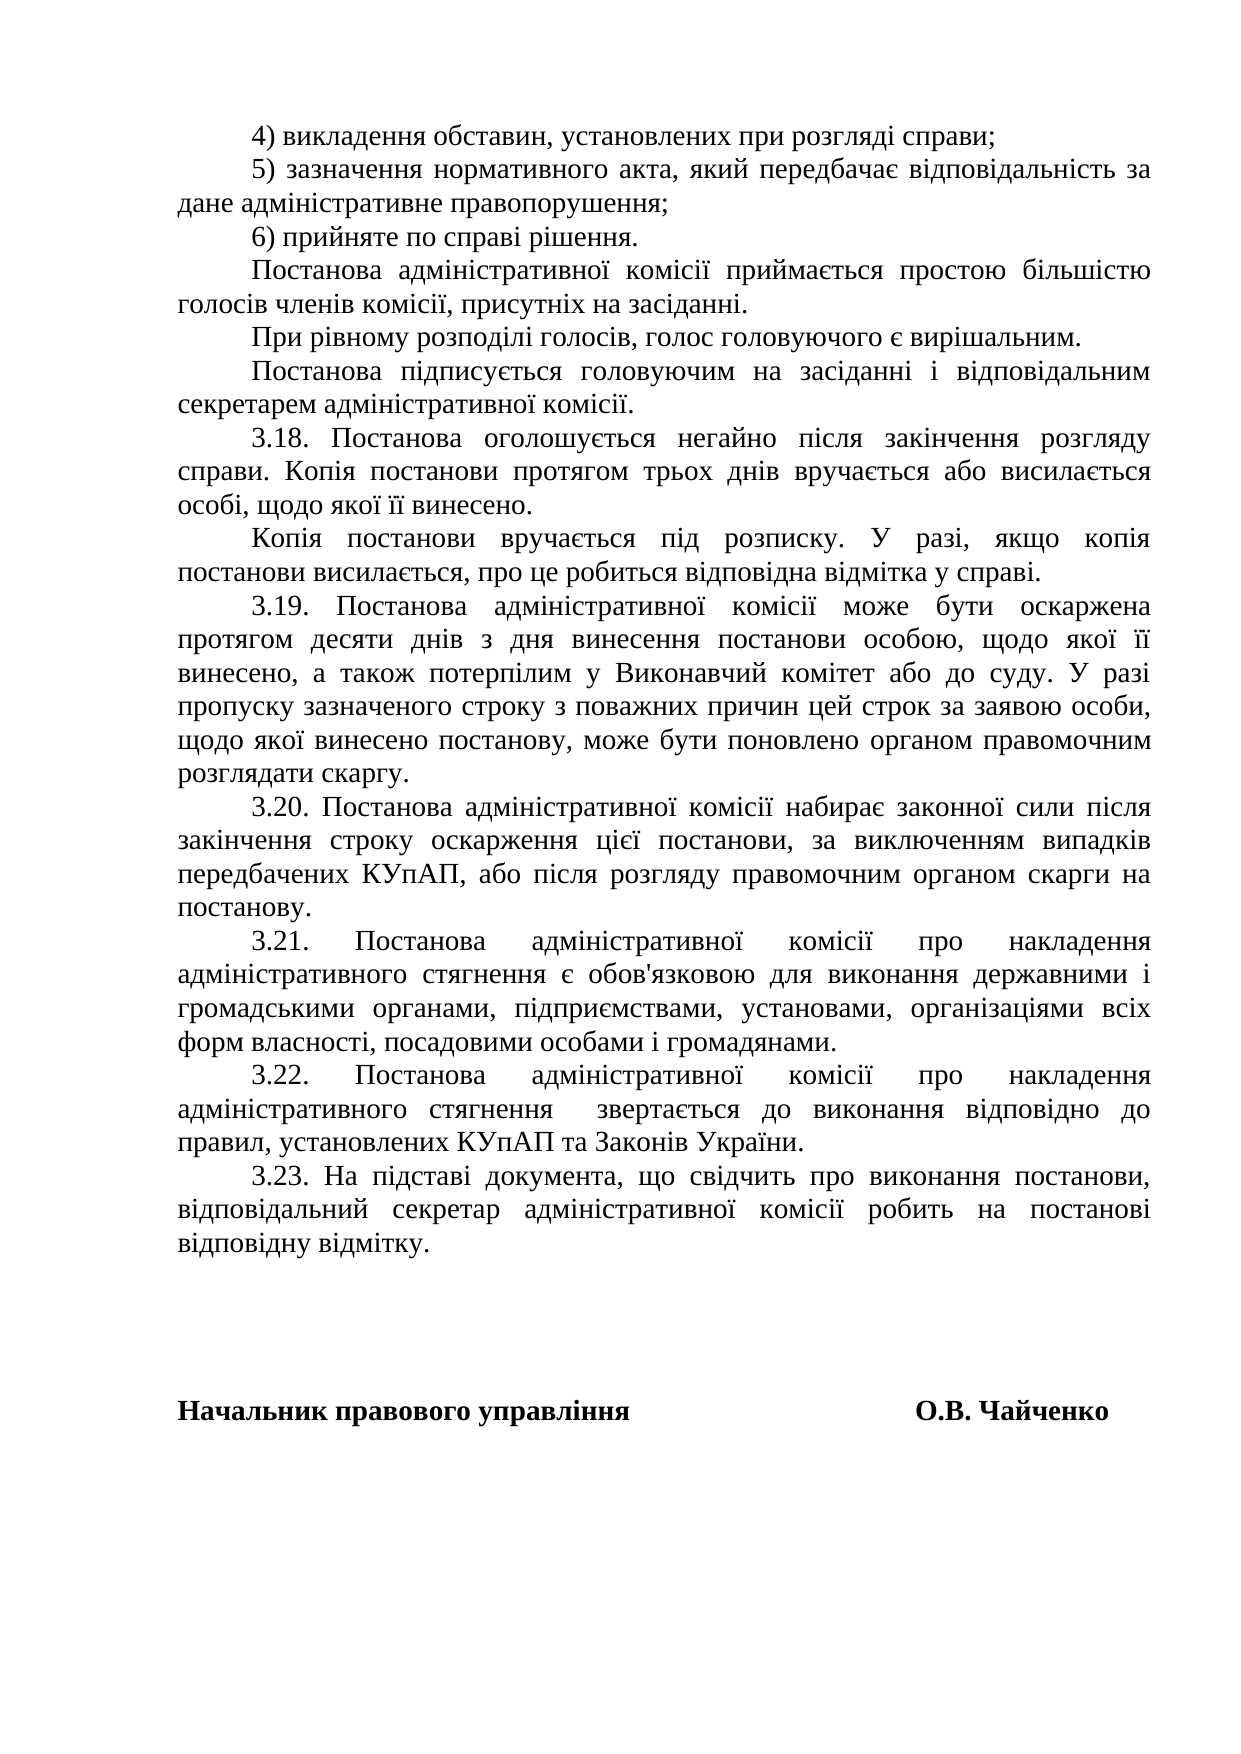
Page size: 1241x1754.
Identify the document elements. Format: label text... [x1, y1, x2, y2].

text Постанова підписується головуючим на засіданні і відповідальним секретарем адміністративної комісії. [177, 353, 1152, 420]
text 3.21. Постанова адміністративної комісії про накладення адміністративного стягнення є обов'язковою для виконання державними і громадськими органами, підприємствами, установами, організаціями всіх форм власності, посадовими особами і громадянами. [177, 923, 1152, 1057]
text 5) зазначення нормативного акта, який передбачає відповідальність за дане адміністративне правопорушення; [177, 152, 1152, 219]
text 3.19. Постанова адміністративної комісії може бути оскаржена протягом десяти днів з дня винесення постанови особою, щодо якої її винесено, а також потерпілим у Виконавчий комітет або до суду. У разі пропуску зазначеного строку з поважних причин цей строк за заявою особи, щодо якої винесено постанову, може бути поновлено органом правомочним розглядати скаргу. [177, 588, 1152, 789]
text 3.18. Постанова оголошується негайно після закінчення розгляду справи. Копія постанови протягом трьох днів вручається або висилається особі, щодо якої її винесено. [177, 420, 1152, 521]
text 4) викладення обставин, установлених при розгляді справи; [177, 118, 1152, 152]
text Постанова адміністративної комісії приймається простою більшістю голосів членів комісії, присутніх на засіданні. [177, 252, 1152, 319]
text Начальник правового управління О.В. Чайченко [177, 1393, 1152, 1426]
text 3.20. Постанова адміністративної комісії набирає законної сили після закінчення строку оскарження цієї постанови, за виключенням випадків передбачених КУпАП, або після розгляду правомочним органом скарги на постанову. [177, 789, 1152, 923]
text При рівному розподілі голосів, голос головуючого є вирішальним. [177, 319, 1152, 353]
text 6) прийняте по справі рішення. [177, 219, 1152, 252]
text 3.23. На підставі документа, що свідчить про виконання постанови, відповідальний секретар адміністративної комісії робить на постанові відповідну відмітку. [177, 1158, 1152, 1258]
text Копія постанови вручається під розписку. У разі, якщо копія постанови висилається, про це робиться відповідна відмітка у справі. [177, 521, 1152, 588]
text 3.22. Постанова адміністративної комісії про накладення адміністративного стягнення звертається до виконання відповідно до правил, установлених КУпАП та Законів України. [177, 1057, 1152, 1158]
